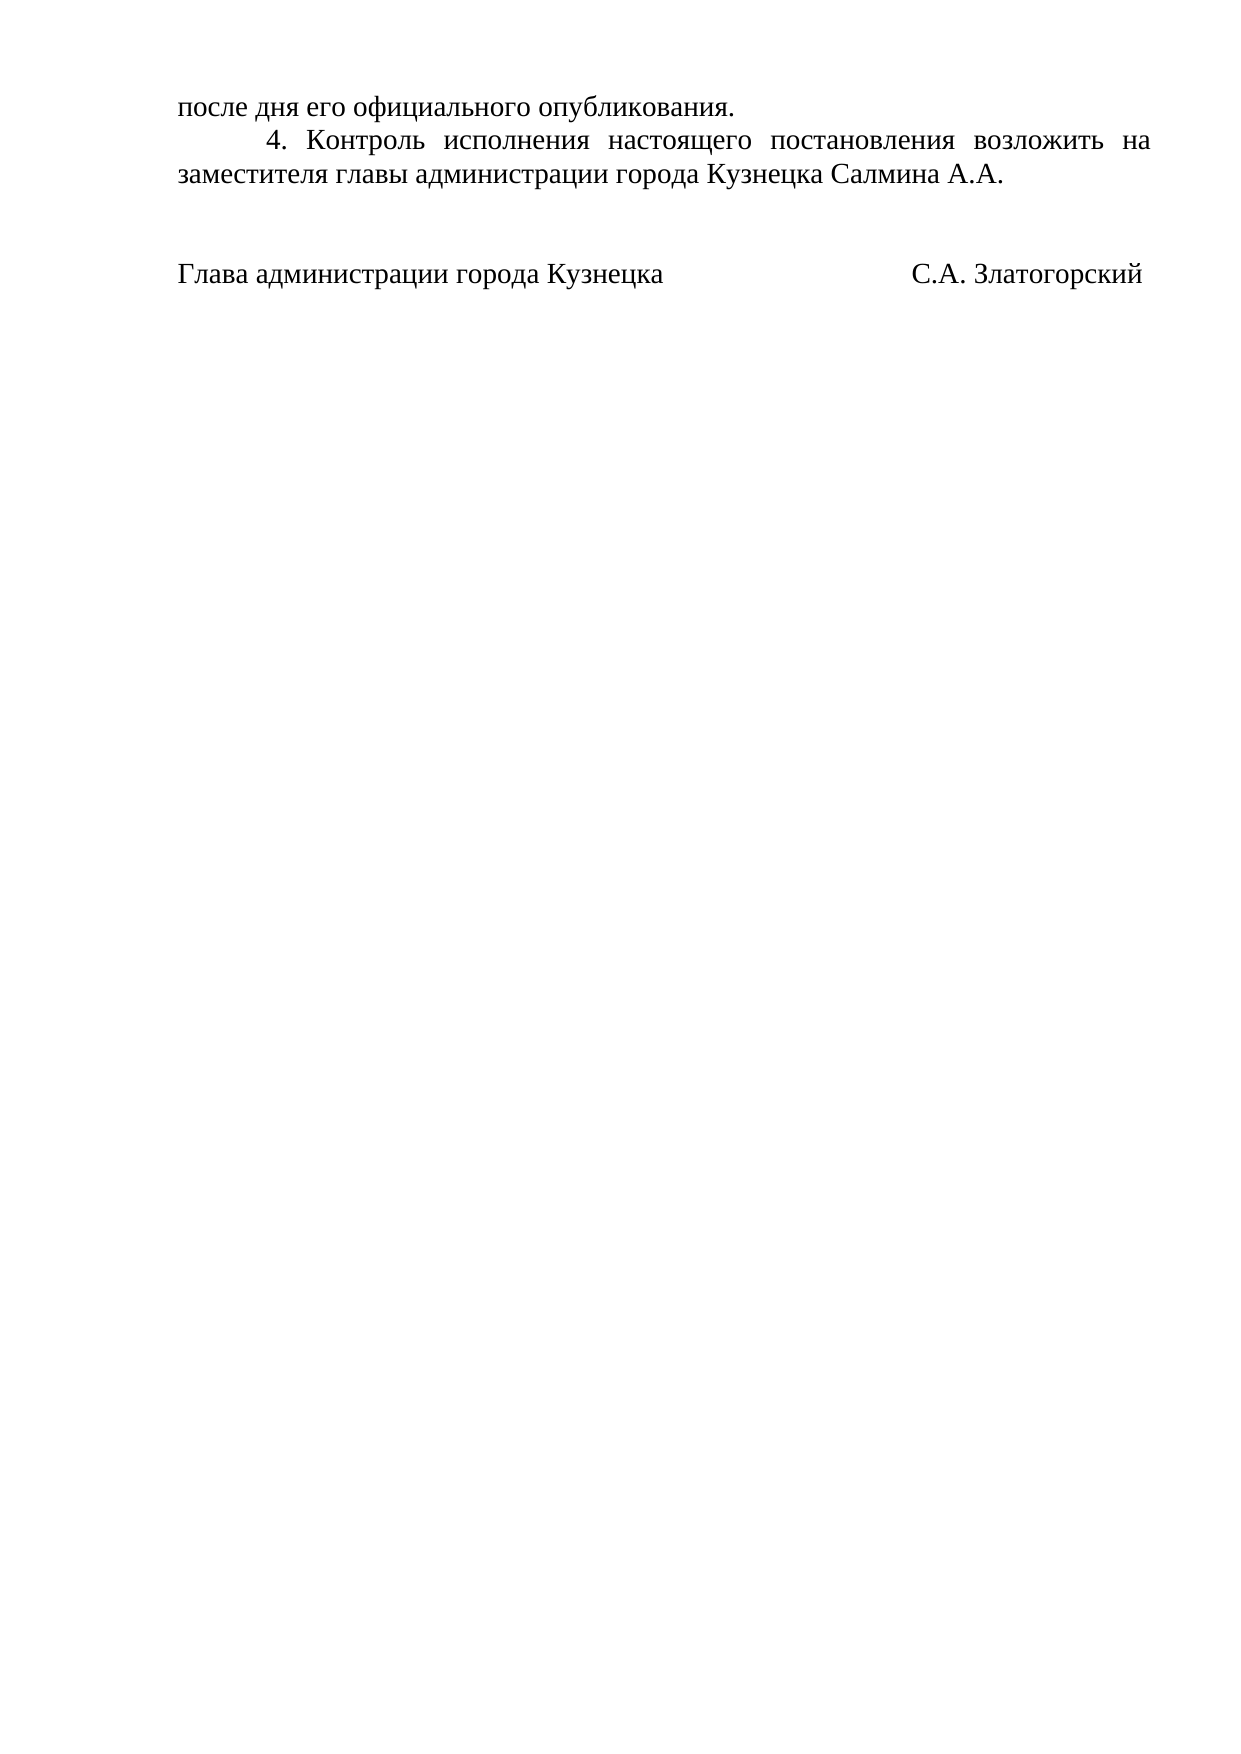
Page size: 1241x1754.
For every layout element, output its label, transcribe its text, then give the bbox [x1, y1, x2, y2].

text Глава администрации города Кузнецка С.А. Златогорский [177, 256, 1152, 290]
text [177, 89, 1152, 122]
text 4. Контроль исполнения настоящего постановления возложить на заместителя главы администрации города Кузнецка Салмина А.А. [177, 122, 1152, 189]
